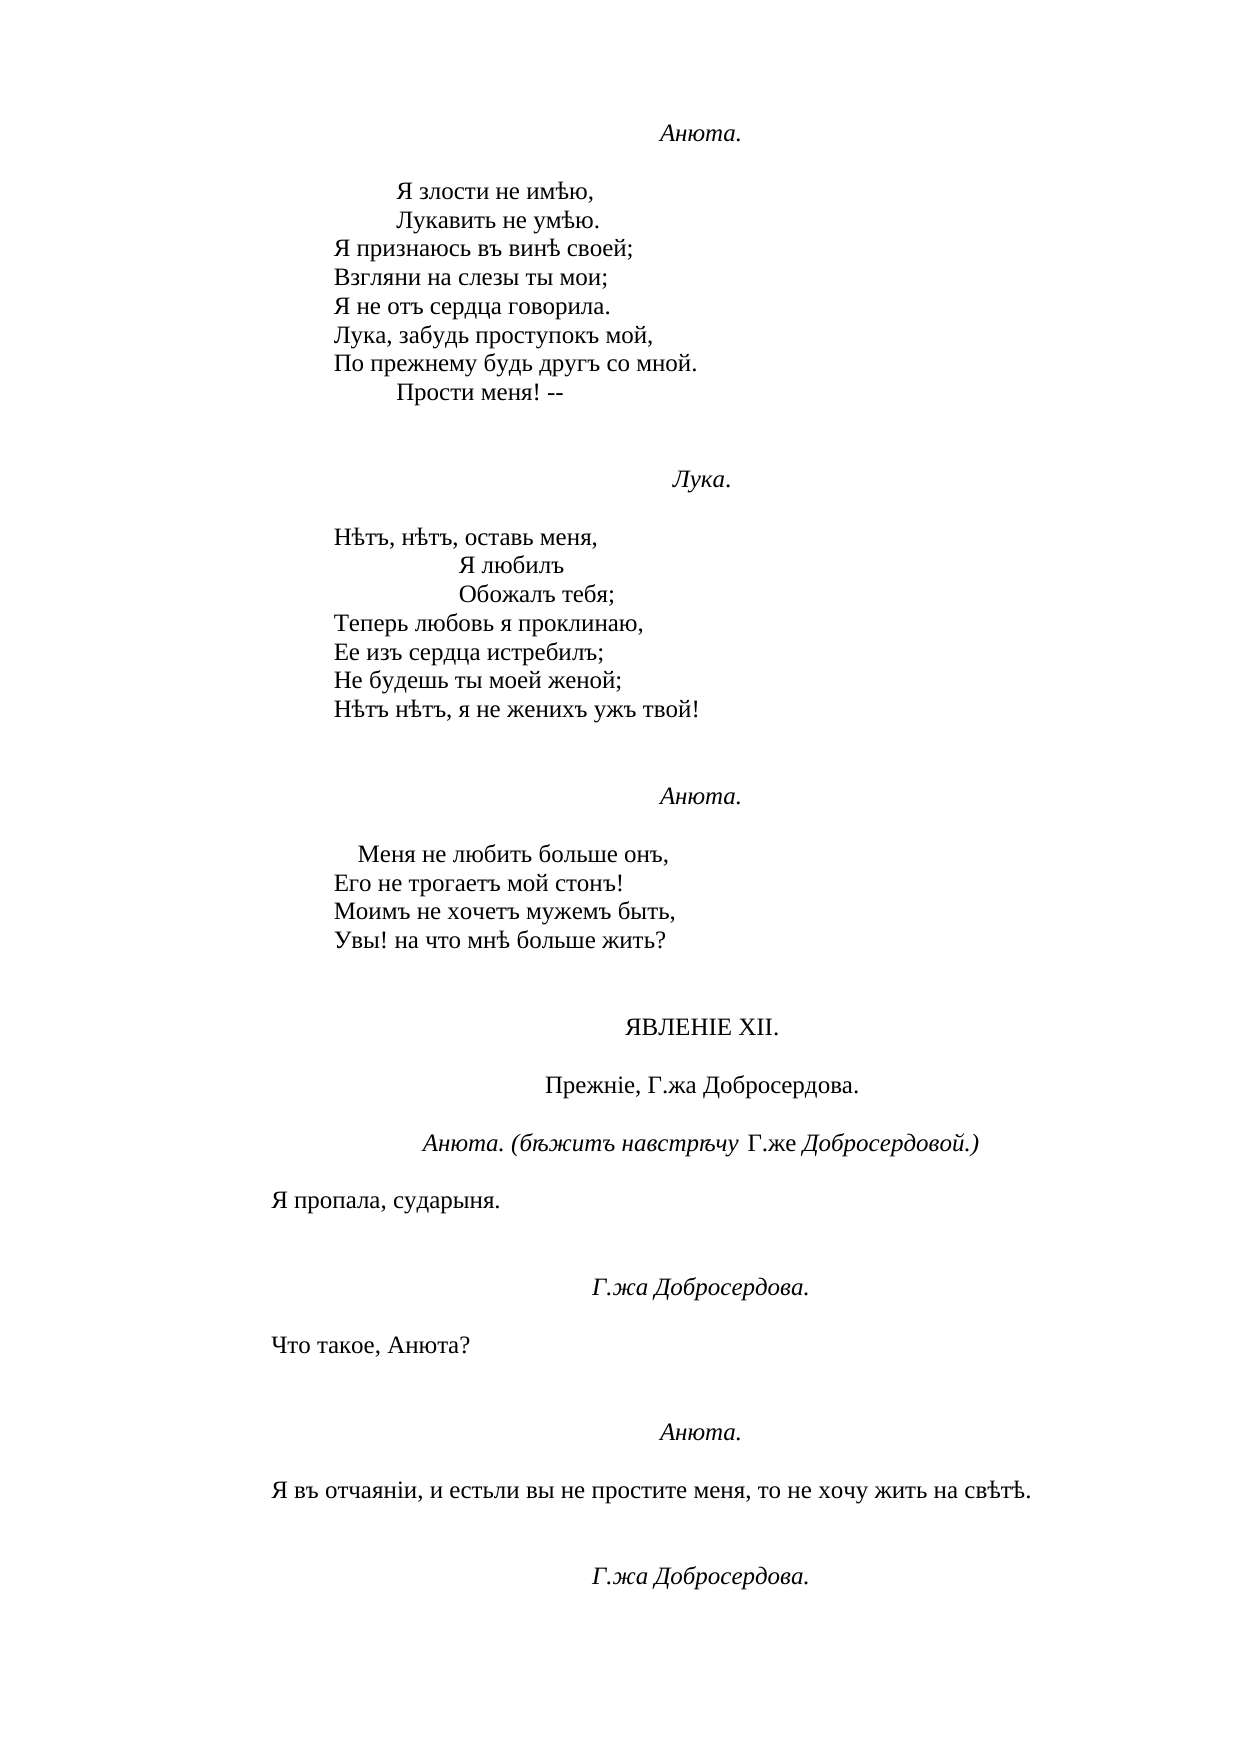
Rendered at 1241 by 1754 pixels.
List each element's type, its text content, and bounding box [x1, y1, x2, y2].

text Нѣтъ, нѣтъ, оставь меня, [252, 522, 1152, 551]
text Анюта. [252, 118, 1152, 147]
text Лука. [252, 464, 1152, 493]
text Я любилъ [252, 551, 1152, 579]
text Г.жа Добросердова. [252, 1272, 1152, 1301]
text ЯВЛЕНІЕ XII. [252, 1012, 1152, 1041]
text Меня не любить больше онъ, [252, 839, 1152, 868]
text Его не трогаетъ мой стонъ! [252, 868, 1152, 896]
text Моимъ не хочетъ мужемъ быть, [252, 896, 1152, 925]
text Увы! на что мнѣ больше жить? [252, 925, 1152, 954]
text Анюта. [252, 1417, 1152, 1446]
text Я пропала, сударыня. [252, 1186, 1152, 1214]
text Лука, забудь проступокъ мой, [252, 320, 1152, 348]
text По прежнему будь другъ со мной. [252, 348, 1152, 377]
text Прежніе, Г.жа Добросердова. [252, 1070, 1152, 1098]
text Ее изъ сердца истребилъ; [252, 637, 1152, 666]
text Теперь любовь я проклинаю, [252, 608, 1152, 637]
text Г.жа Добросердова. [252, 1561, 1152, 1590]
text Не будешь ты моей женой; [252, 666, 1152, 694]
text Я признаюсь въ винѣ своей; [252, 233, 1152, 262]
text Анюта. (бѣжитъ навстрѣчу Г.же Добросердовой.) [252, 1128, 1152, 1156]
text Я въ отчаяніи, и естьли вы не простите меня, то не хочу жить на свѣтѣ. [252, 1475, 1152, 1503]
text Взгляни на слезы ты мои; [252, 262, 1152, 291]
text Анюта. [252, 781, 1152, 810]
text Нѣтъ нѣтъ, я не женихъ ужъ твой! [252, 694, 1152, 723]
text Я не отъ сердца говорила. [252, 291, 1152, 320]
text Что такое, Анюта? [252, 1330, 1152, 1359]
text Я злости не имѣю, [252, 176, 1152, 205]
text Прости меня! -- [252, 377, 1152, 406]
text Обожалъ тебя; [252, 579, 1152, 608]
text Лукавить не умѣю. [252, 205, 1152, 233]
